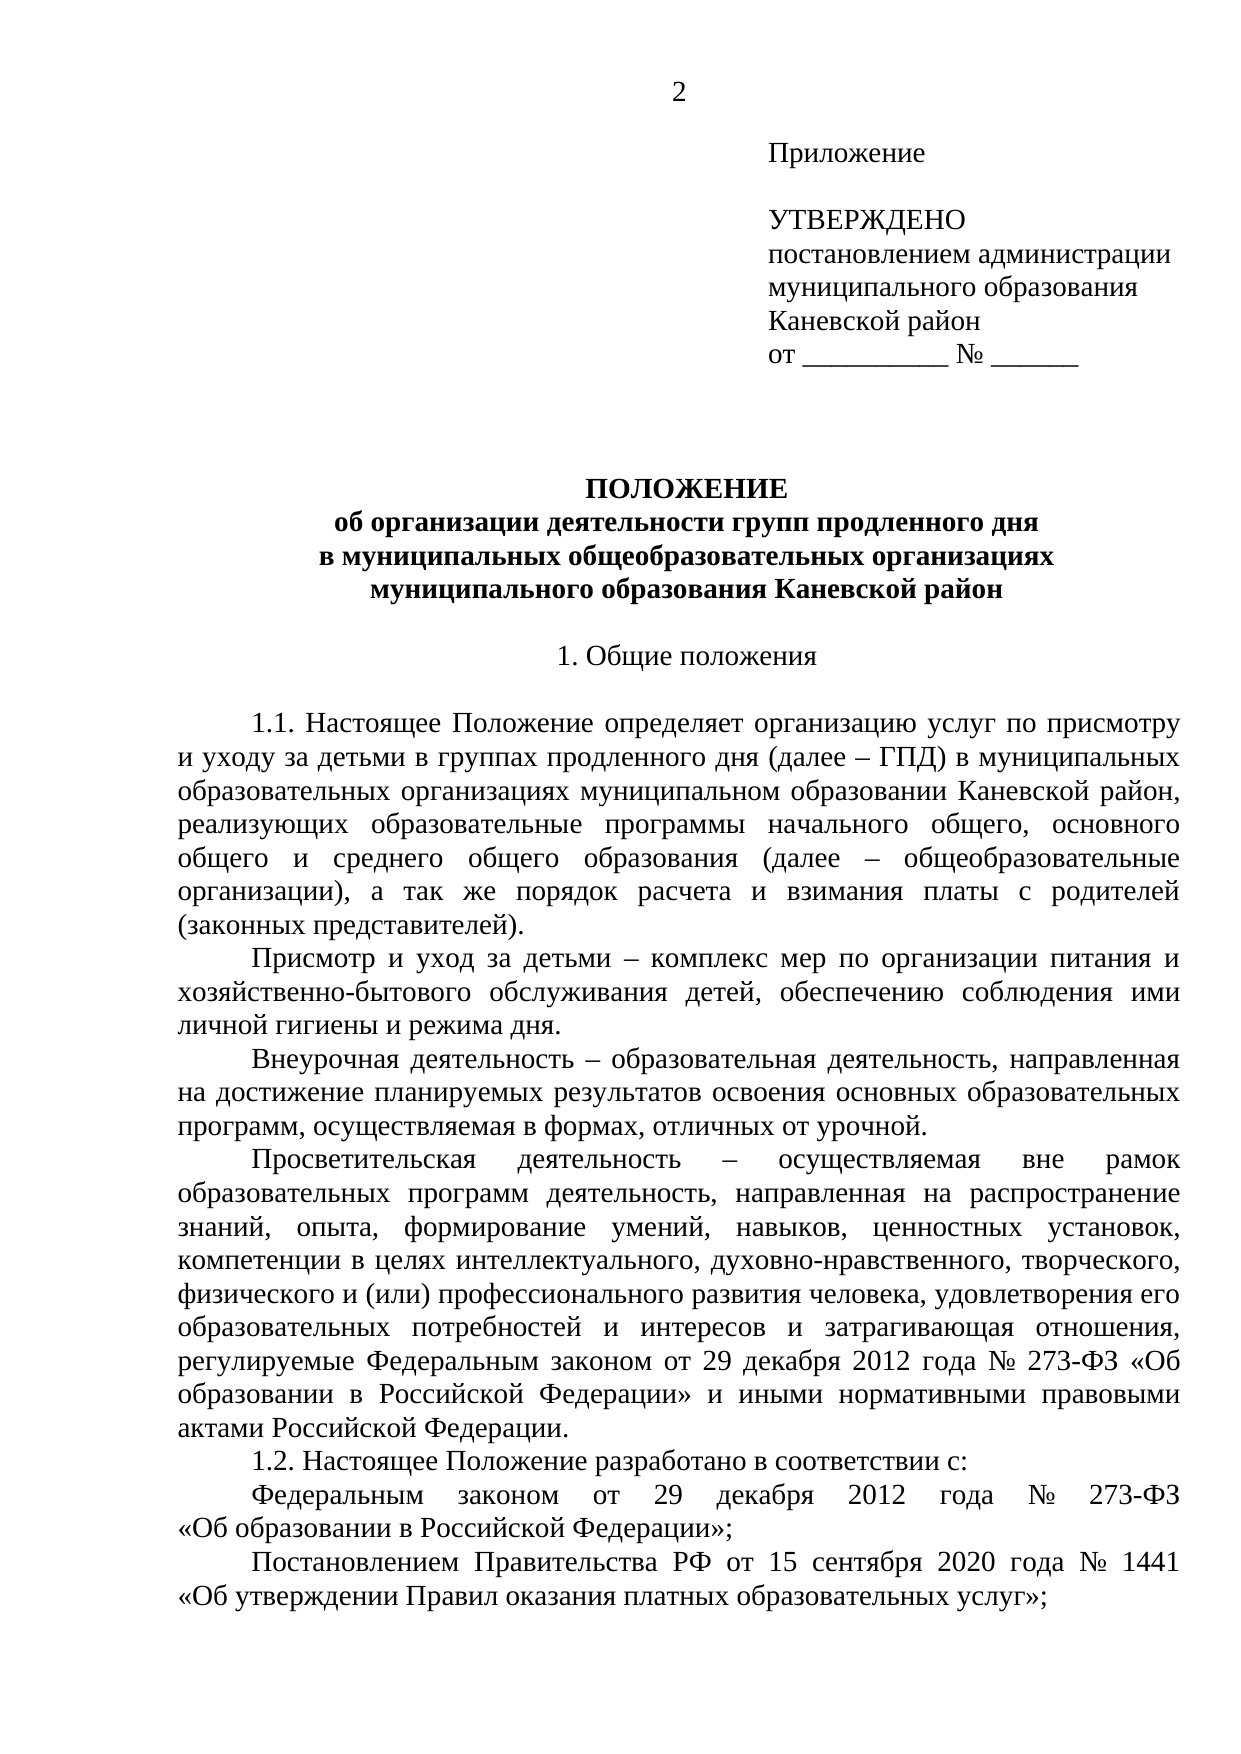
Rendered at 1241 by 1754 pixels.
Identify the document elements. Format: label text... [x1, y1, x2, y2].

text об организации деятельности групп продленного дня [192, 504, 1181, 538]
text Внеурочная деятельность – образовательная деятельность, направленная на достижение планируемых результатов освоения основных образовательных программ, осуществляемая в формах, отличных от урочной. [177, 1041, 1181, 1142]
text Присмотр и уход за детьми – комплекс мер по организации питания и хозяйственно-бытового обслуживания детей, обеспечению соблюдения ими личной гигиены и режима дня. [177, 940, 1181, 1041]
text постановлением администрации муниципального образования Каневской район [768, 236, 1181, 337]
text Федеральным законом от 29 декабря 2012 года № 273-ФЗ «Об образовании в Российской Федерации»; [177, 1477, 1181, 1544]
text Приложение [768, 135, 1181, 169]
text Просветительская деятельность – осуществляемая вне рамок образовательных программ деятельность, направленная на распространение знаний, опыта, формирование умений, навыков, ценностных установок, компетенции в целях интеллектуального, духовно-нравственного, творческого, физического и (или) профессионального развития человека, удовлетворения его образовательных потребностей и интересов и затрагивающая отношения, регулируемые Федеральным законом от 29 декабря 2012 года № 273-ФЗ «Об образовании в Российской Федерации» и иными нормативными правовыми актами Российской Федерации. [177, 1142, 1181, 1443]
text УТВЕРЖДЕНО [768, 202, 1181, 236]
text муниципального образования Каневской район [192, 571, 1181, 605]
text в муниципальных общеобразовательных организациях [192, 538, 1181, 571]
text 1.2. Настоящее Положение разработано в соответствии с: [177, 1443, 1181, 1477]
text 1.1. Настоящее Положение определяет организацию услуг по присмотру и уходу за детьми в группах продленного дня (далее – ГПД) в муниципальных образовательных организациях муниципальном образовании Каневской район, реализующих образовательные программы начального общего, основного общего и среднего общего образования (далее – общеобразовательные организации), а так же порядок расчета и взимания платы с родителей (законных представителей). [177, 706, 1181, 940]
text Постановлением Правительства РФ от 15 сентября 2020 года № 1441 «Об утверждении Правил оказания платных образовательных услуг»; [177, 1544, 1181, 1611]
text 1. Общие положения [192, 638, 1181, 672]
text от __________ № ______ [768, 337, 1181, 370]
text ПОЛОЖЕНИЕ [192, 471, 1181, 504]
